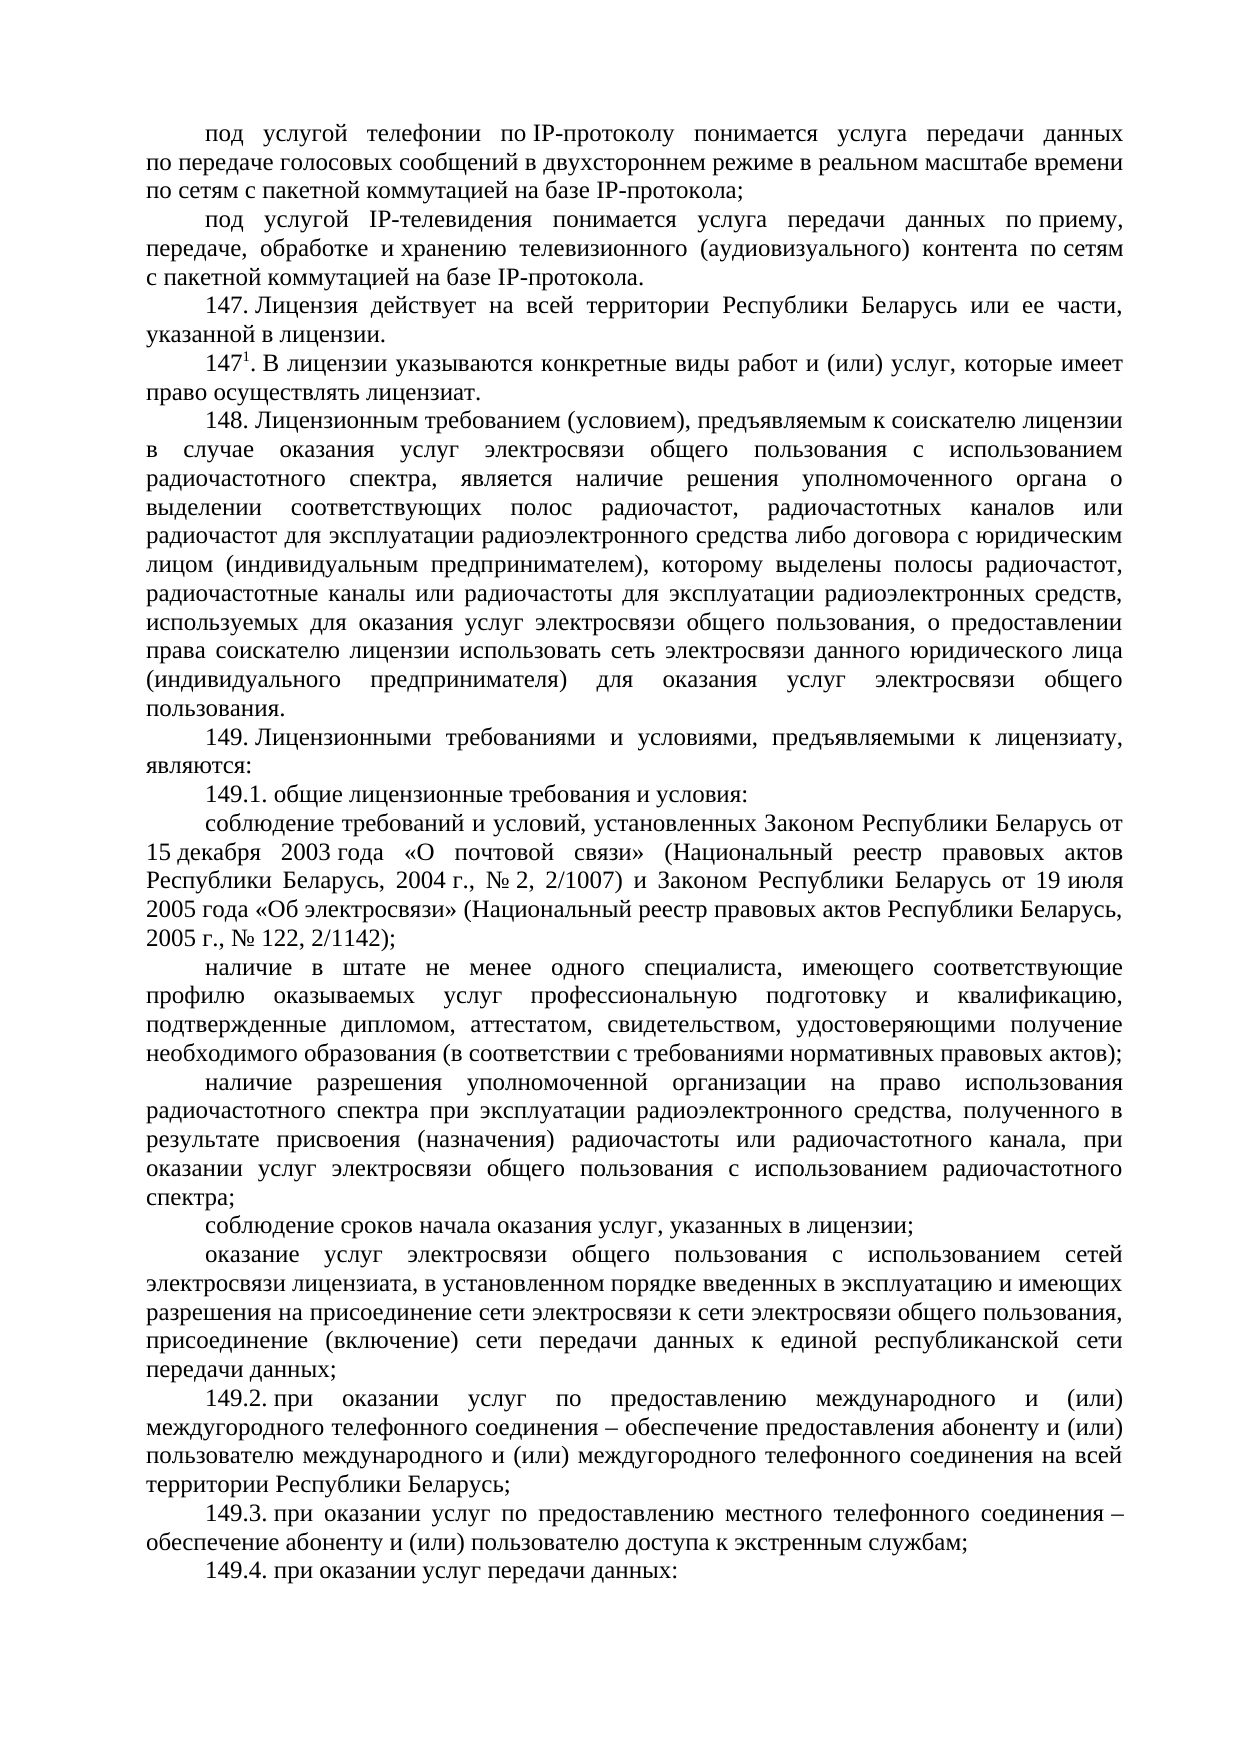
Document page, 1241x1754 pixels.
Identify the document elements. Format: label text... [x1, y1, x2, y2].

text наличие в штате не менее одного специалиста, имеющего соответствующие профилю оказываемых услуг профессиональную подготовку и квалификацию, подтвержденные дипломом, аттестатом, свидетельством, удостоверяющими получение необходимого образования (в соответствии с требованиями нормативных правовых актов); [146, 952, 1123, 1067]
text 149.4. при оказании услуг передачи данных: [146, 1556, 1123, 1584]
text 149.3. при оказании услуг по предоставлению местного телефонного соединения – обеспечение абоненту и (или) пользователю доступа к экстренным службам; [146, 1498, 1123, 1556]
text 147. Лицензия действует на всей территории Республики Беларусь или ее части, указанной в лицензии. [146, 291, 1123, 348]
text под услугой телефонии по IP-протоколу понимается услуга передачи данных по передаче голосовых сообщений в двухстороннем режиме в реальном масштабе времени по сетям с пакетной коммутацией на базе IP-протокола; [146, 118, 1123, 204]
text 1471. В лицензии указываются конкретные виды работ и (или) услуг, которые имеет право осуществлять лицензиат. [146, 348, 1123, 406]
text 149. Лицензионными требованиями и условиями, предъявляемыми к лицензиату, являются: [146, 722, 1123, 779]
text оказание услуг электросвязи общего пользования с использованием сетей электросвязи лицензиата, в установленном порядке введенных в эксплуатацию и имеющих разрешения на присоединение сети электросвязи к сети электросвязи общего пользования, присоединение (включение) сети передачи данных к единой республиканской сети передачи данных; [146, 1239, 1123, 1383]
text 148. Лицензионным требованием (условием), предъявляемым к соискателю лицензии в случае оказания услуг электросвязи общего пользования с использованием радиочастотного спектра, является наличие решения уполномоченного органа о выделении соответствующих полос радиочастот, радиочастотных каналов или радиочастот для эксплуатации радиоэлектронного средства либо договора с юридическим лицом (индивидуальным предпринимателем), которому выделены полосы радиочастот, радиочастотные каналы или радиочастоты для эксплуатации радиоэлектронных средств, используемых для оказания услуг электросвязи общего пользования, о предоставлении права соискателю лицензии использовать сеть электросвязи данного юридического лица (индивидуального предпринимателя) для оказания услуг электросвязи общего пользования. [146, 406, 1123, 722]
text 149.2. при оказании услуг по предоставлению международного и (или) междугородного телефонного соединения – обеспечение предоставления абоненту и (или) пользователю международного и (или) междугородного телефонного соединения на всей территории Республики Беларусь; [146, 1383, 1123, 1498]
text соблюдение требований и условий, установленных Законом Республики Беларусь от 15 декабря 2003 года «О почтовой связи» (Национальный реестр правовых актов Республики Беларусь, 2004 г., № 2, 2/1007) и Законом Республики Беларусь от 19 июля 2005 года «Об электросвязи» (Национальный реестр правовых актов Республики Беларусь, 2005 г., № 122, 2/1142); [146, 808, 1123, 952]
text 149.1. общие лицензионные требования и условия: [146, 779, 1123, 808]
text наличие разрешения уполномоченной организации на право использования радиочастотного спектра при эксплуатации радиоэлектронного средства, полученного в результате присвоения (назначения) радиочастоты или радиочастотного канала, при оказании услуг электросвязи общего пользования с использованием радиочастотного спектра; [146, 1067, 1123, 1211]
text соблюдение сроков начала оказания услуг, указанных в лицензии; [146, 1211, 1123, 1239]
text под услугой IP-телевидения понимается услуга передачи данных по приему, передаче, обработке и хранению телевизионного (аудиовизуального) контента по сетям с пакетной коммутацией на базе IP-протокола. [146, 204, 1123, 291]
